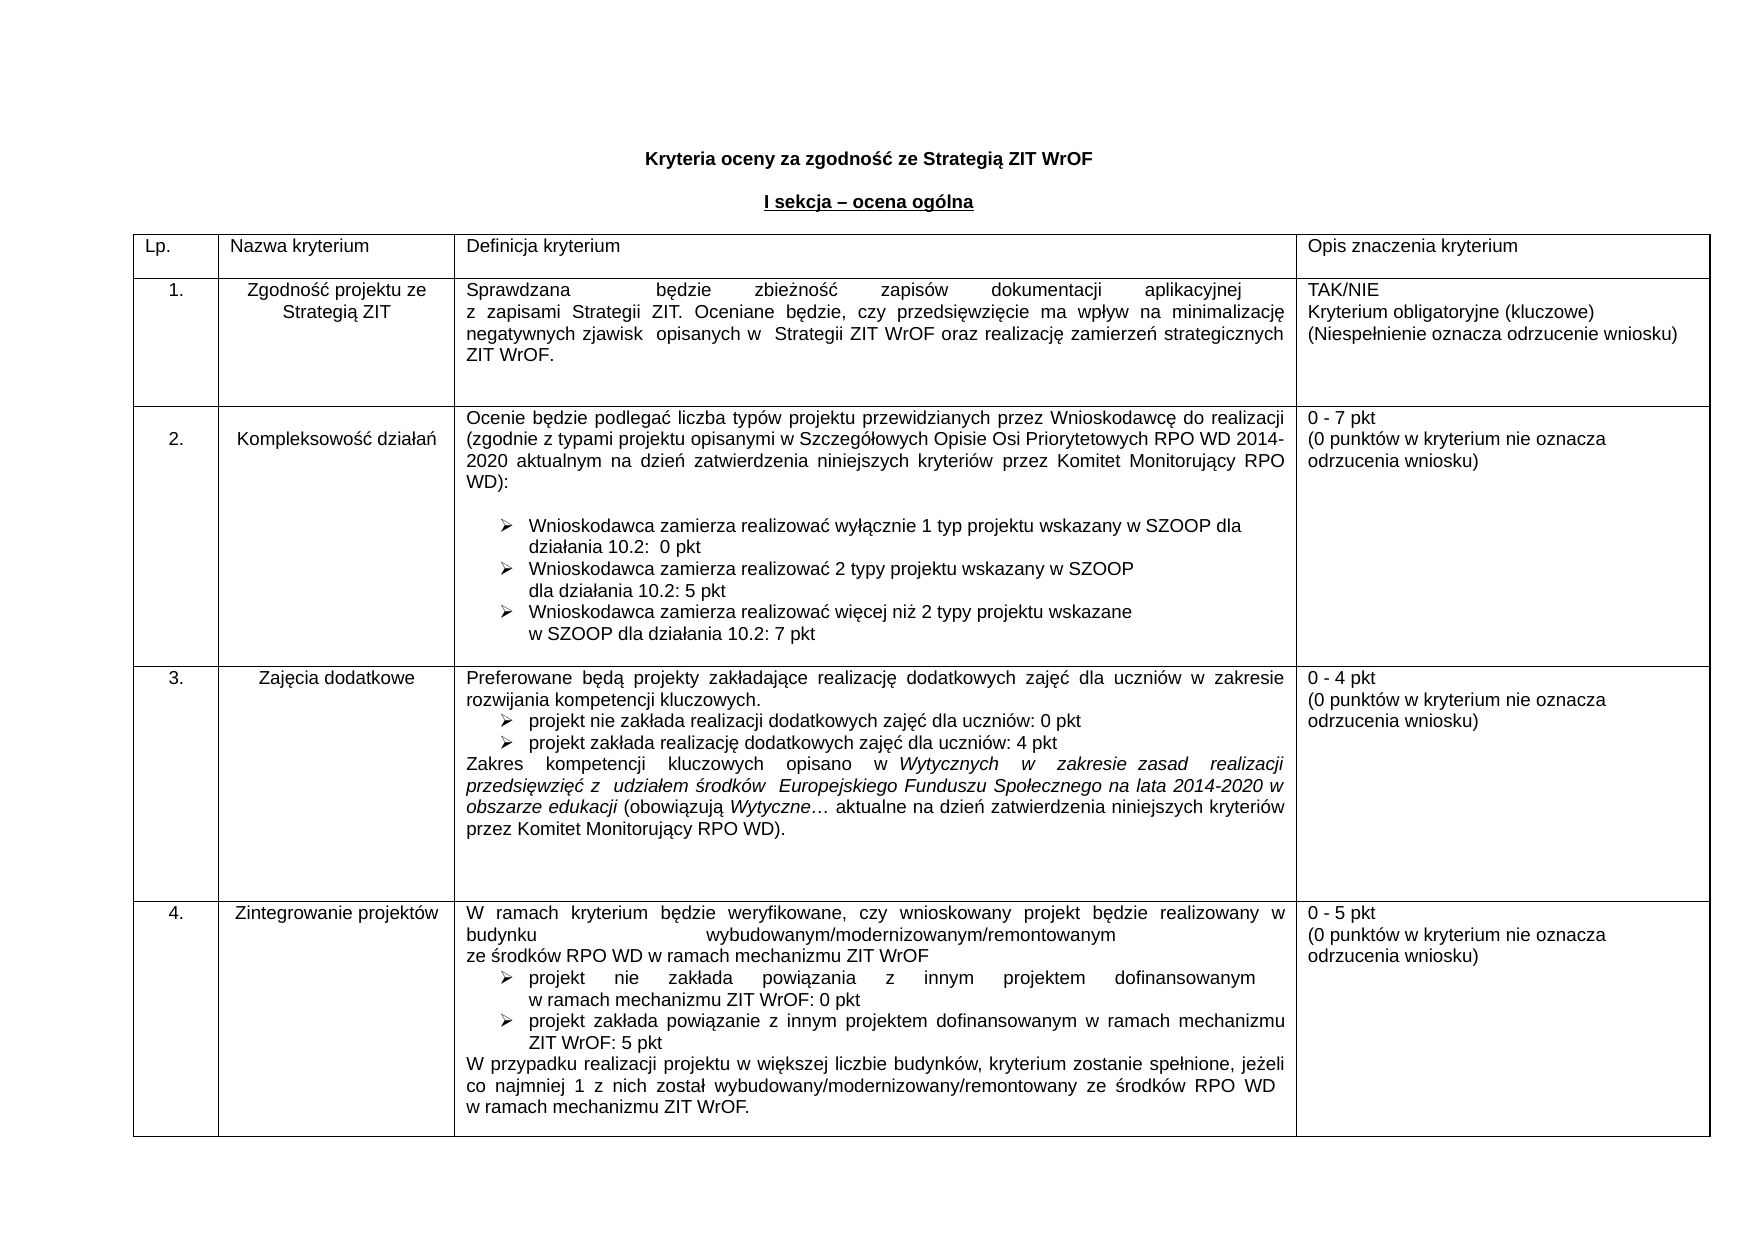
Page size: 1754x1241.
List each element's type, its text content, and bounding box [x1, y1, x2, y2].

table_cell 2. [134, 407, 218, 666]
table_cell Kompleksowość działań [219, 407, 454, 666]
table_cell Ocenie będzie podlegać liczba typów projektu przewidzianych przez Wnioskodawcę do realizacji (zgodnie z typami projektu opisanymi w Szczegółowych Opisie Osi Priorytetowych RPO WD 2014-2020 aktualnym na dzień zatwierdzenia niniejszych kryteriów przez Komitet Monitorujący RPO WD): Wnioskodawca zamierza realizować wyłącznie 1 typ projektu wskazany w SZOOP dla działania 10.2: 0 pkt Wnioskodawca zamierza realizować 2 typy projektu wskazany w SZOOP dla działania 10.2: 5 pkt Wnioskodawca zamierza realizować więcej niż 2 typy projektu wskazane w SZOOP dla działania 10.2: 7 pkt [455, 407, 1296, 666]
table_cell 3. [134, 667, 218, 901]
table_cell W ramach kryterium będzie weryfikowane, czy wnioskowany projekt będzie realizowany w budynku wybudowanym/modernizowanym/remontowanym ze środków RPO WD w ramach mechanizmu ZIT WrOF projekt nie zakłada powiązania z innym projektem dofinansowanym w ramach mechanizmu ZIT WrOF: 0 pkt projekt zakłada powiązanie z innym projektem dofinansowanym w ramach mechanizmu ZIT WrOF: 5 pkt W przypadku realizacji projektu w większej liczbie budynków, kryterium zostanie spełnione, jeżeli co najmniej 1 z nich został wybudowany/modernizowany/remontowany ze środków RPO WD w ramach mechanizmu ZIT WrOF. [455, 902, 1296, 1136]
table_cell Sprawdzana będzie zbieżność zapisów dokumentacji aplikacyjnej z zapisami Strategii ZIT. Oceniane będzie, czy przedsięwzięcie ma wpływ na minimalizację negatywnych zjawisk opisanych w Strategii ZIT WrOF oraz realizację zamierzeń strategicznych ZIT WrOF. [455, 279, 1296, 406]
table_cell Zintegrowanie projektów [219, 902, 454, 1136]
table_header Opis znaczenia kryterium [1297, 235, 1709, 278]
table_cell Zajęcia dodatkowe [219, 667, 454, 901]
table_header Nazwa kryterium [219, 235, 454, 278]
table_cell 4. [134, 902, 218, 1136]
table_cell Zgodność projektu ze Strategią ZIT [219, 279, 454, 406]
text I sekcja – ocena ogólna [133, 191, 1604, 212]
table_cell 0 - 5 pkt (0 punktów w kryterium nie oznacza odrzucenia wniosku) [1297, 902, 1709, 1136]
table_header Definicja kryterium [455, 235, 1296, 278]
text Kryteria oceny za zgodność ze Strategią ZIT WrOF [133, 148, 1604, 169]
table_cell 0 - 4 pkt (0 punktów w kryterium nie oznacza odrzucenia wniosku) [1297, 667, 1709, 901]
table_cell Preferowane będą projekty zakładające realizację dodatkowych zajęć dla uczniów w zakresie rozwijania kompetencji kluczowych. projekt nie zakłada realizacji dodatkowych zajęć dla uczniów: 0 pkt projekt zakłada realizację dodatkowych zajęć dla uczniów: 4 pkt Zakres kompetencji kluczowych opisano w Wytycznych w zakresie zasad realizacji przedsięwzięć z udziałem środków Europejskiego Funduszu Społecznego na lata 2014-2020 w obszarze edukacji (obowiązują Wytyczne… aktualne na dzień zatwierdzenia niniejszych kryteriów przez Komitet Monitorujący RPO WD). [455, 667, 1296, 901]
table_header Lp. [134, 235, 218, 278]
table_cell 1. [134, 279, 218, 406]
table_cell 0 - 7 pkt (0 punktów w kryterium nie oznacza odrzucenia wniosku) [1297, 407, 1709, 666]
table_cell TAK/NIE Kryterium obligatoryjne (kluczowe) (Niespełnienie oznacza odrzucenie wniosku) [1297, 279, 1709, 406]
